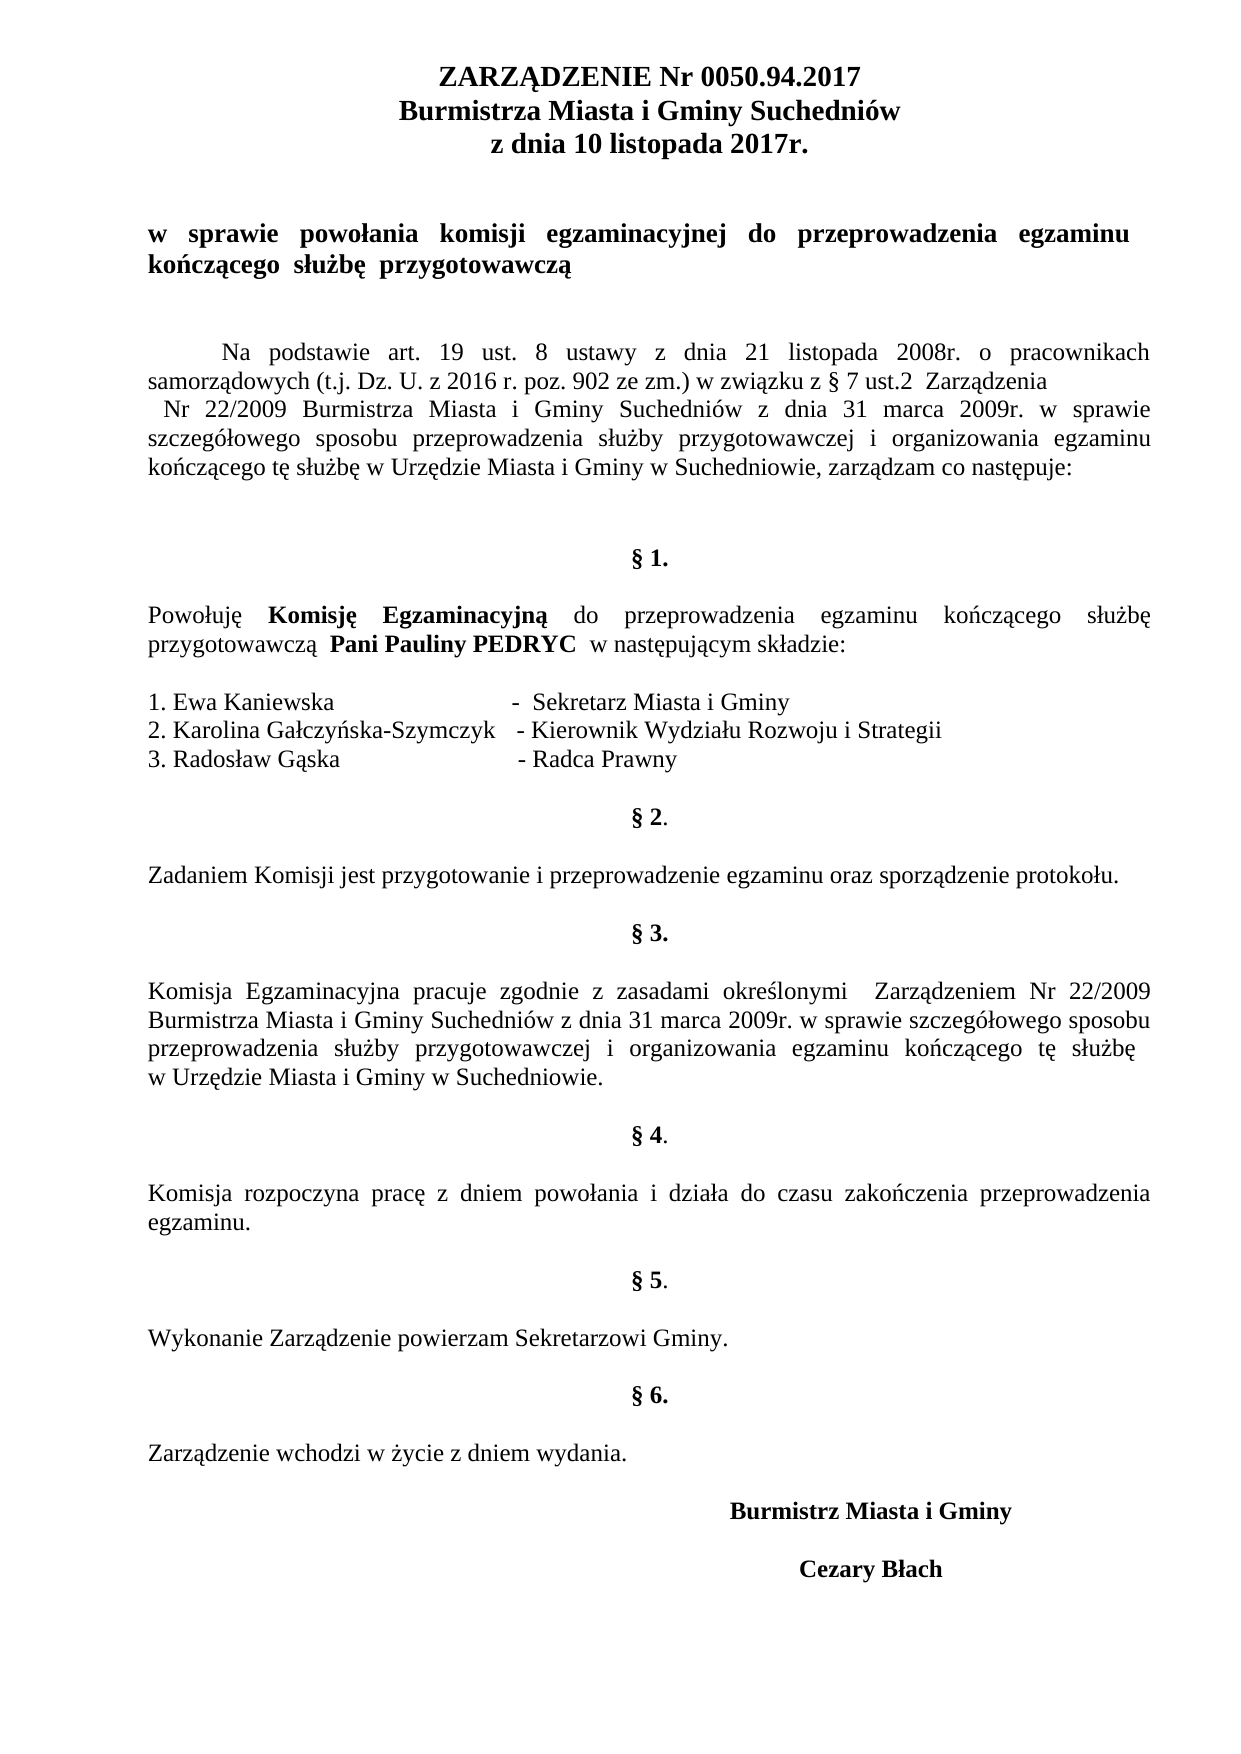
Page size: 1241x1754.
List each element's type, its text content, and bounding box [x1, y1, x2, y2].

text Burmistrz Miasta i Gminy [516, 1496, 1152, 1525]
text Nr 22/2009 Burmistrza Miasta i Gminy Suchedniów z dnia 31 marca 2009r. w sprawie szczegółowego sposobu przeprowadzenia służby przygotowawczej i organizowania egzaminu kończącego tę służbę w Urzędzie Miasta i Gminy w Suchedniowie, zarządzam co następuje: [148, 394, 1152, 481]
text Powołuję Komisję Egzaminacyjną do przeprowadzenia egzaminu kończącego służbę przygotowawczą Pani Pauliny PEDRYC w następującym składzie: [148, 601, 1152, 658]
text § 3. [148, 918, 1152, 947]
text z dnia 10 listopada 2017r. [148, 126, 1152, 160]
text 1. Ewa Kaniewska - Sekretarz Miasta i Gminy [148, 687, 1152, 716]
text Komisja rozpoczyna pracę z dniem powołania i działa do czasu zakończenia przeprowadzenia egzaminu. [148, 1178, 1152, 1236]
text Zarządzenie wchodzi w życie z dniem wydania. [148, 1438, 1152, 1467]
text Cezary Błach [516, 1554, 1152, 1583]
text § 4. [148, 1120, 1152, 1149]
text Zadaniem Komisji jest przygotowanie i przeprowadzenie egzaminu oraz sporządzenie protokołu. [148, 860, 1152, 889]
text § 6. [148, 1381, 1152, 1409]
text § 2. [148, 802, 1152, 831]
text ZARZĄDZENIE Nr 0050.94.2017 [148, 59, 1152, 93]
text 3. Radosław Gąska - Radca Prawny [148, 744, 1152, 773]
text 2. Karolina Gałczyńska-Szymczyk - Kierownik Wydziału Rozwoju i Strategii [148, 716, 1152, 744]
text Komisja Egzaminacyjna pracuje zgodnie z zasadami określonymi Zarządzeniem Nr 22/2009 Burmistrza Miasta i Gminy Suchedniów z dnia 31 marca 2009r. w sprawie szczegółowego sposobu przeprowadzenia służby przygotowawczej i organizowania egzaminu kończącego tę służbę w Urzędzie Miasta i Gminy w Suchedniowie. [148, 976, 1152, 1091]
text Burmistrza Miasta i Gminy Suchedniów [148, 93, 1152, 126]
text w sprawie powołania komisji egzaminacyjnej do przeprowadzenia egzaminu kończącego służbę przygotowawczą [148, 217, 1152, 279]
text Wykonanie Zarządzenie powierzam Sekretarzowi Gminy. [148, 1323, 1152, 1351]
text Na podstawie art. 19 ust. 8 ustawy z dnia 21 listopada 2008r. o pracownikach samorządowych (t.j. Dz. U. z 2016 r. poz. 902 ze zm.) w związku z § 7 ust.2 Zarządzenia [148, 337, 1152, 394]
text § 5. [148, 1265, 1152, 1293]
text § 1. [148, 543, 1152, 572]
